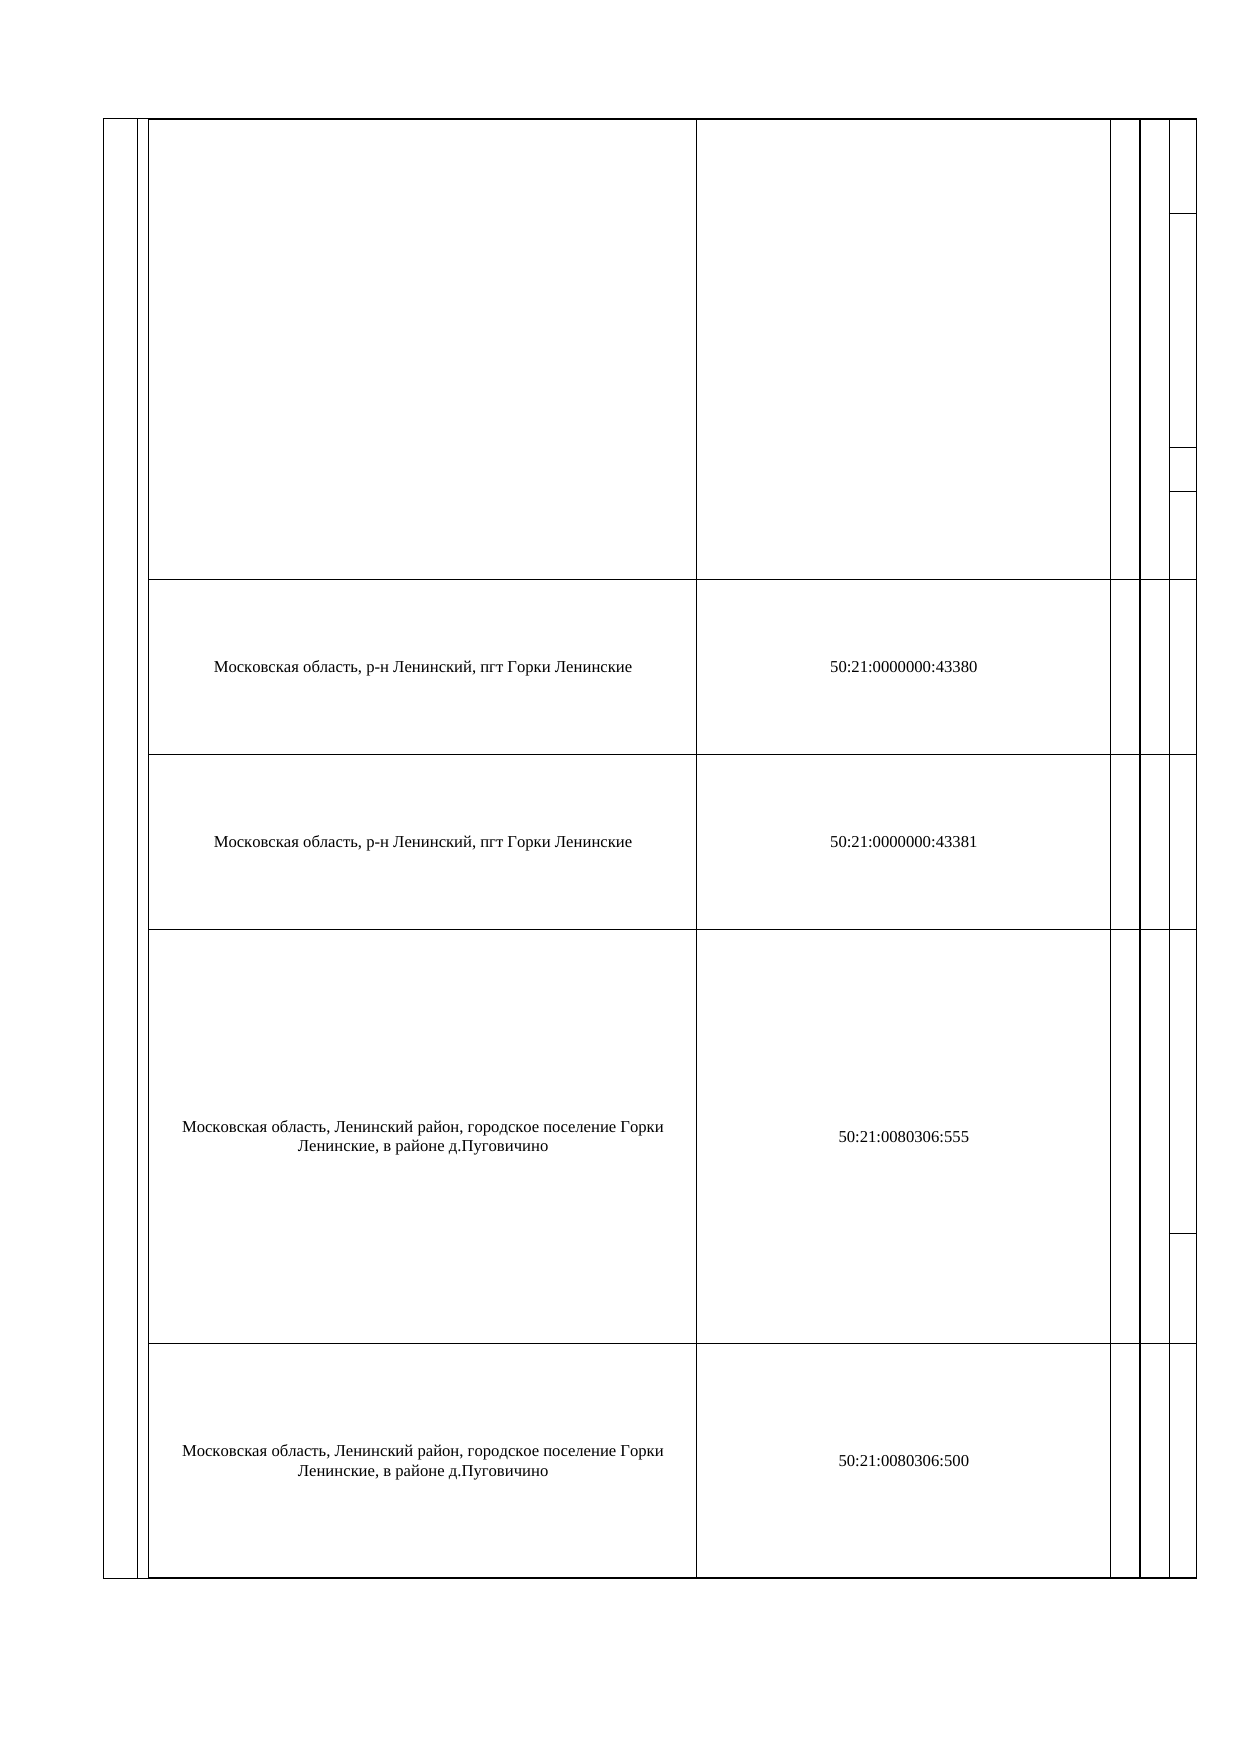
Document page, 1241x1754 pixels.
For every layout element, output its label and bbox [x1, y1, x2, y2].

table_cell [1111, 1344, 1139, 1577]
table_cell [1170, 580, 1196, 754]
table_cell [1111, 120, 1139, 579]
table_cell [1170, 1234, 1196, 1343]
table_cell [1170, 755, 1196, 929]
table_cell [1170, 1344, 1196, 1577]
table_cell [1141, 120, 1169, 579]
table_cell [1111, 930, 1139, 1343]
table_cell [1170, 492, 1196, 579]
table_cell [1170, 448, 1196, 491]
table_cell [1170, 214, 1196, 447]
table_cell [138, 119, 148, 1578]
table_cell [1141, 930, 1169, 1343]
table_cell [1111, 755, 1139, 929]
table_cell [1141, 580, 1169, 754]
table_cell [1141, 1344, 1169, 1577]
table_cell [1170, 930, 1196, 1233]
table_cell [1111, 580, 1139, 754]
table_cell [1170, 120, 1196, 213]
table_cell [149, 755, 696, 929]
table_cell [1141, 755, 1169, 929]
table_cell [104, 119, 137, 1578]
table_cell [149, 1344, 696, 1577]
table_cell [149, 580, 696, 754]
table_cell [149, 930, 696, 1343]
